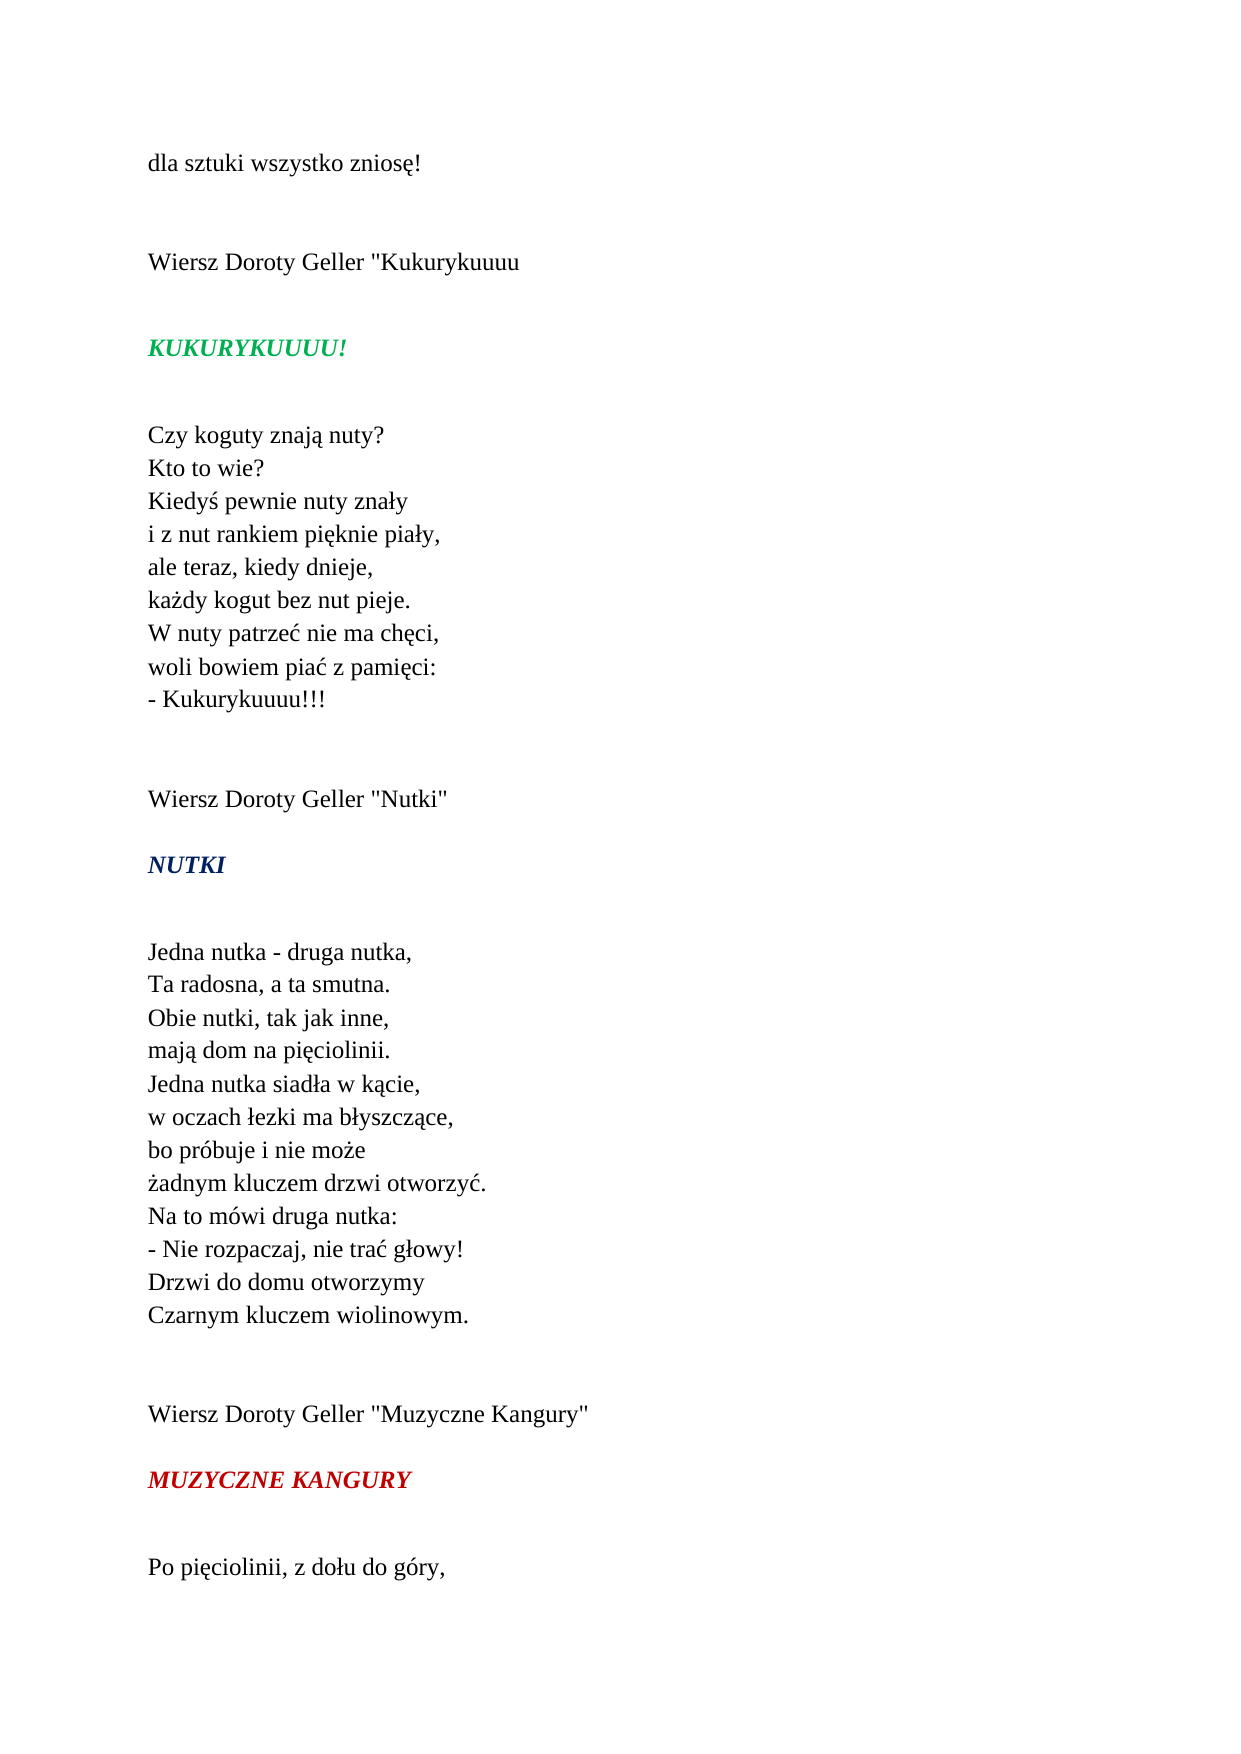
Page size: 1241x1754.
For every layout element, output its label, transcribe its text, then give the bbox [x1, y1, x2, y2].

text Czy koguty znają nuty? Kto to wie? Kiedyś pewnie nuty znały i z nut rankiem pięknie piały, ale teraz, kiedy dnieje, każdy kogut bez nut pieje. W nuty patrzeć nie ma chęci, woli bowiem piać z pamięci: - Kukurykuuuu!!! Wiersz Doroty Geller "Nutki" NUTKI [148, 387, 1093, 878]
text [148, 148, 1093, 275]
text KUKURYKUUUU! [148, 301, 1093, 362]
text Jedna nutka - druga nutka, Ta radosna, a ta smutna. Obie nutki, tak jak inne, mają dom na pięciolinii. Jedna nutka siadła w kącie, w oczach łezki ma błyszczące, bo próbuje i nie może żadnym kluczem drzwi otworzyć. Na to mówi druga nutka: - Nie rozpaczaj, nie trać głowy! Drzwi do domu otworzymy Czarnym kluczem wiolinowym. Wiersz Doroty Geller "Muzyczne Kangury" MUZYCZNE KANGURY [148, 903, 1093, 1494]
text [148, 1519, 1093, 1581]
